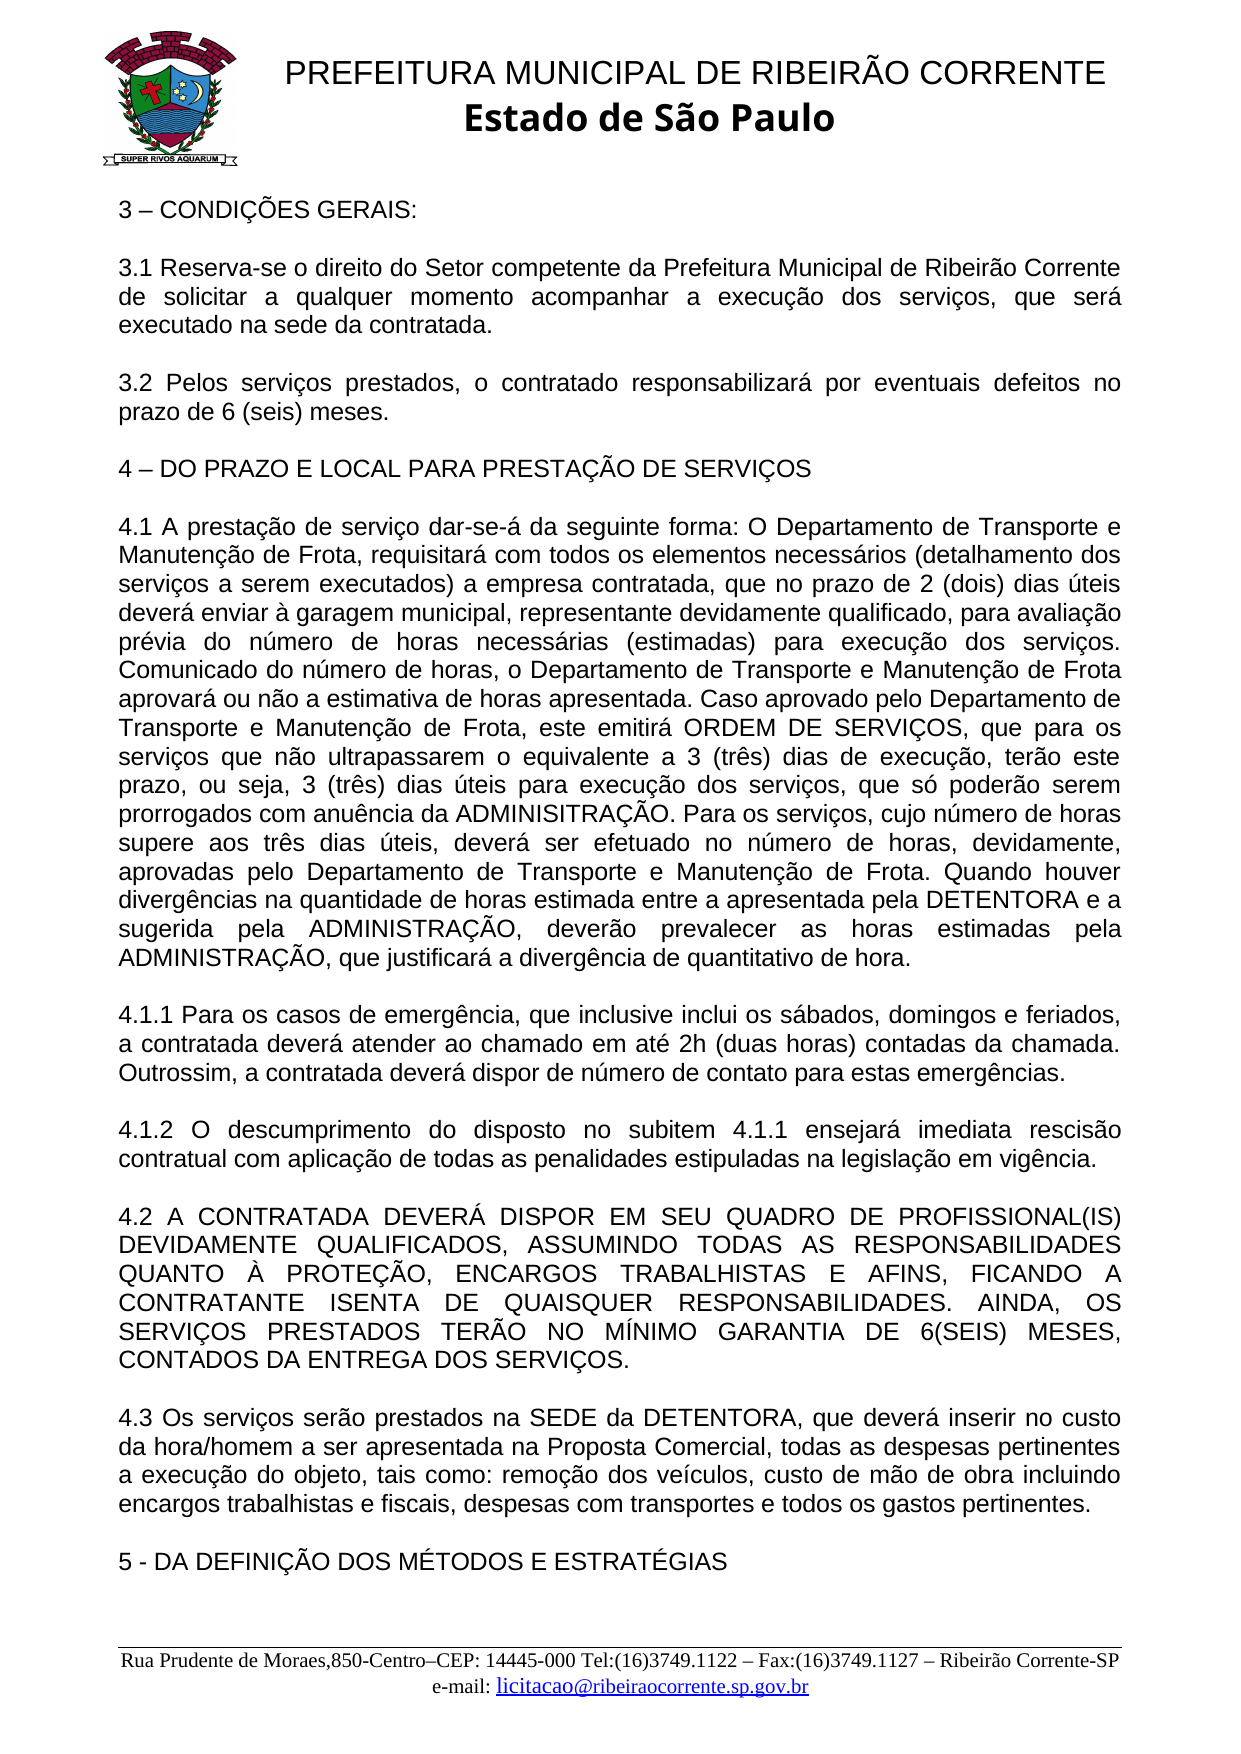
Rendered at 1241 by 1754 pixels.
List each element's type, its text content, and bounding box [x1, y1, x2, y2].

subtitle 4 – DO PRAZO E LOCAL PARA PRESTAÇÃO DE SERVIÇOS [118, 454, 1122, 483]
subtitle 3.2 Pelos serviços prestados, o contratado responsabilizará por eventuais defeitos no prazo de 6 (seis) meses. [118, 368, 1122, 425]
subtitle 4.3 Os serviços serão prestados na SEDE da DETENTORA, que deverá inserir no custo da hora/homem a ser apresentada na Proposta Comercial, todas as despesas pertinentes a execução do objeto, tais como: remoção dos veículos, custo de mão de obra incluindo encargos trabalhistas e fiscais, despesas com transportes e todos os gastos pertinentes. [118, 1403, 1122, 1518]
subtitle 5 - DA DEFINIÇÃO DOS MÉTODOS E ESTRATÉGIAS [118, 1547, 1122, 1575]
picture [102, 31, 238, 166]
subtitle 4.1 A prestação de serviço dar-se-á da seguinte forma: O Departamento de Transporte e Manutenção de Frota, requisitará com todos os elementos necessários (detalhamento dos serviços a serem executados) a empresa contratada, que no prazo de 2 (dois) dias úteis deverá enviar à garagem municipal, representante devidamente qualificado, para avaliação prévia do número de horas necessárias (estimadas) para execução dos serviços. Comunicado do número de horas, o Departamento de Transporte e Manutenção de Frota aprovará ou não a estimativa de horas apresentada. Caso aprovado pelo Departamento de Transporte e Manutenção de Frota, este emitirá ORDEM DE SERVIÇOS, que para os serviços que não ultrapassarem o equivalente a 3 (três) dias de execução, terão este prazo, ou seja, 3 (três) dias úteis para execução dos serviços, que só poderão serem prorrogados com anuência da ADMINISITRAÇÃO. Para os serviços, cujo número de horas supere aos três dias úteis, deverá ser efetuado no número de horas, devidamente, aprovadas pelo Departamento de Transporte e Manutenção de Frota. Quando houver divergências na quantidade de horas estimada entre a apresentada pela DETENTORA e a sugerida pela ADMINISTRAÇÃO, deverão prevalecer as horas estimadas pela ADMINISTRAÇÃO, que justificará a divergência de quantitativo de hora. [118, 512, 1122, 972]
subtitle 3.1 Reserva-se o direito do Setor competente da Prefeitura Municipal de Ribeirão Corrente de solicitar a qualquer momento acompanhar a execução dos serviços, que será executado na sede da contratada. [118, 253, 1122, 339]
subtitle 4.2 A CONTRATADA DEVERÁ DISPOR EM SEU QUADRO DE PROFISSIONAL(IS) DEVIDAMENTE QUALIFICADOS, ASSUMINDO TODAS AS RESPONSABILIDADES QUANTO À PROTEÇÃO, ENCARGOS TRABALHISTAS E AFINS, FICANDO A CONTRATANTE ISENTA DE QUAISQUER RESPONSABILIDADES. AINDA, OS SERVIÇOS PRESTADOS TERÃO NO MÍNIMO GARANTIA DE 6(SEIS) MESES, CONTADOS DA ENTREGA DOS SERVIÇOS. [118, 1202, 1122, 1374]
subtitle 4.1.1 Para os casos de emergência, que inclusive inclui os sábados, domingos e feriados, a contratada deverá atender ao chamado em até 2h (duas horas) contadas da chamada. Outrossim, a contratada deverá dispor de número de contato para estas emergências. [118, 1000, 1122, 1087]
subtitle 3 – CONDIÇÕES GERAIS: [118, 195, 1122, 224]
subtitle 4.1.2 O descumprimento do disposto no subitem 4.1.1 ensejará imediata rescisão contratual com aplicação de todas as penalidades estipuladas na legislação em vigência. [118, 1115, 1122, 1173]
